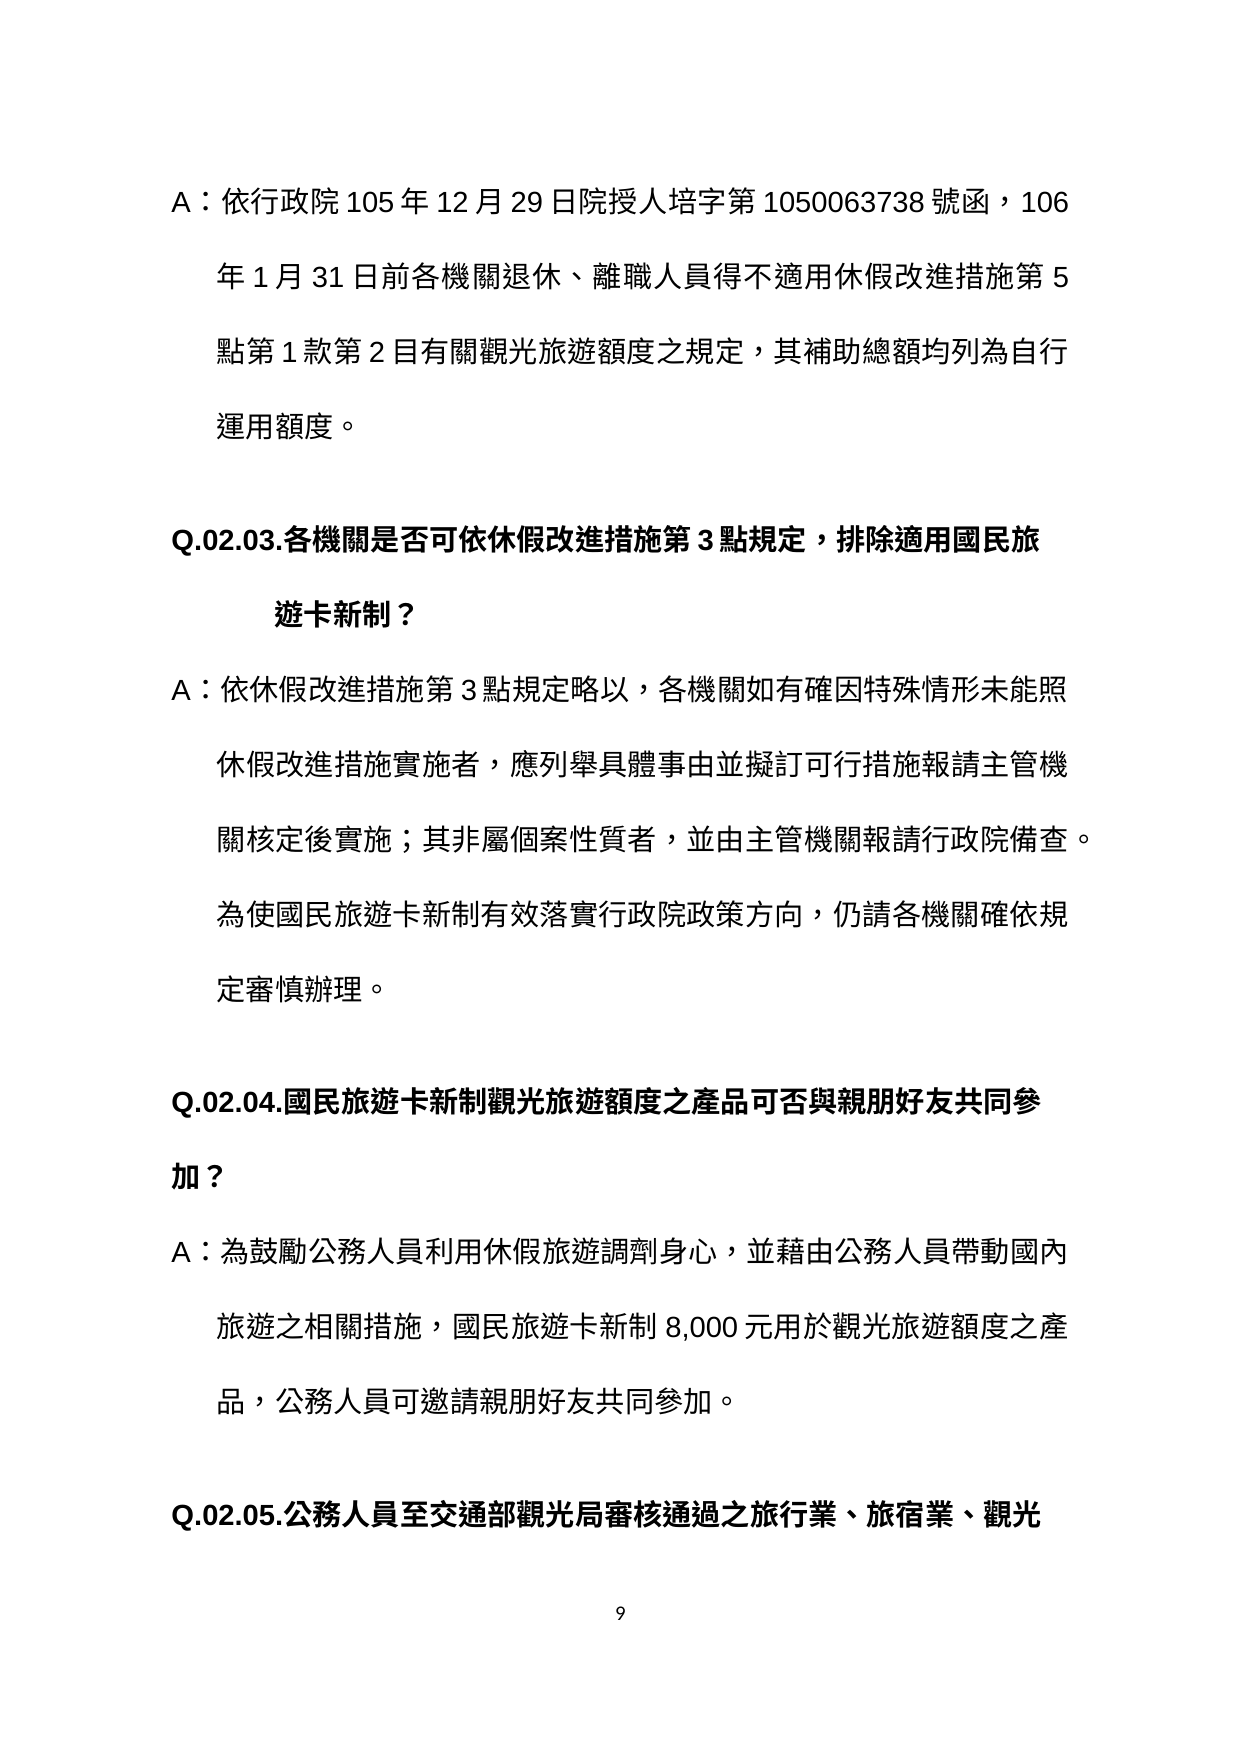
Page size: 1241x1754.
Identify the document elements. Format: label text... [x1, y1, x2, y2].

text A：為鼓勵公務人員利用休假旅遊調劑身心，並藉由公務人員帶動國內旅遊之相關措施，國民旅遊卡新制8,000元用於觀光旅遊額度之產品，公務人員可邀請親朋好友共同參加。 [171, 1212, 1069, 1437]
text Q.02.03.各機關是否可依休假改進措施第3點規定，排除適用國民旅遊卡新制？ [171, 500, 1069, 650]
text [171, 1475, 1069, 1550]
text A：依行政院105年12月29日院授人培字第1050063738號函，106年1月31日前各機關退休、離職人員得不適用休假改進措施第5點第1款第2目有關觀光旅遊額度之規定，其補助總額均列為自行運用額度。 [171, 162, 1069, 462]
text A：依休假改進措施第3點規定略以，各機關如有確因特殊情形未能照休假改進措施實施者，應列舉具體事由並擬訂可行措施報請主管機關核定後實施；其非屬個案性質者，並由主管機關報請行政院備查。為使國民旅遊卡新制有效落實行政院政策方向，仍請各機關確依規定審慎辦理。 [171, 650, 1069, 1025]
text Q.02.04.國民旅遊卡新制觀光旅遊額度之產品可否與親朋好友共同參加？ [171, 1062, 1069, 1212]
